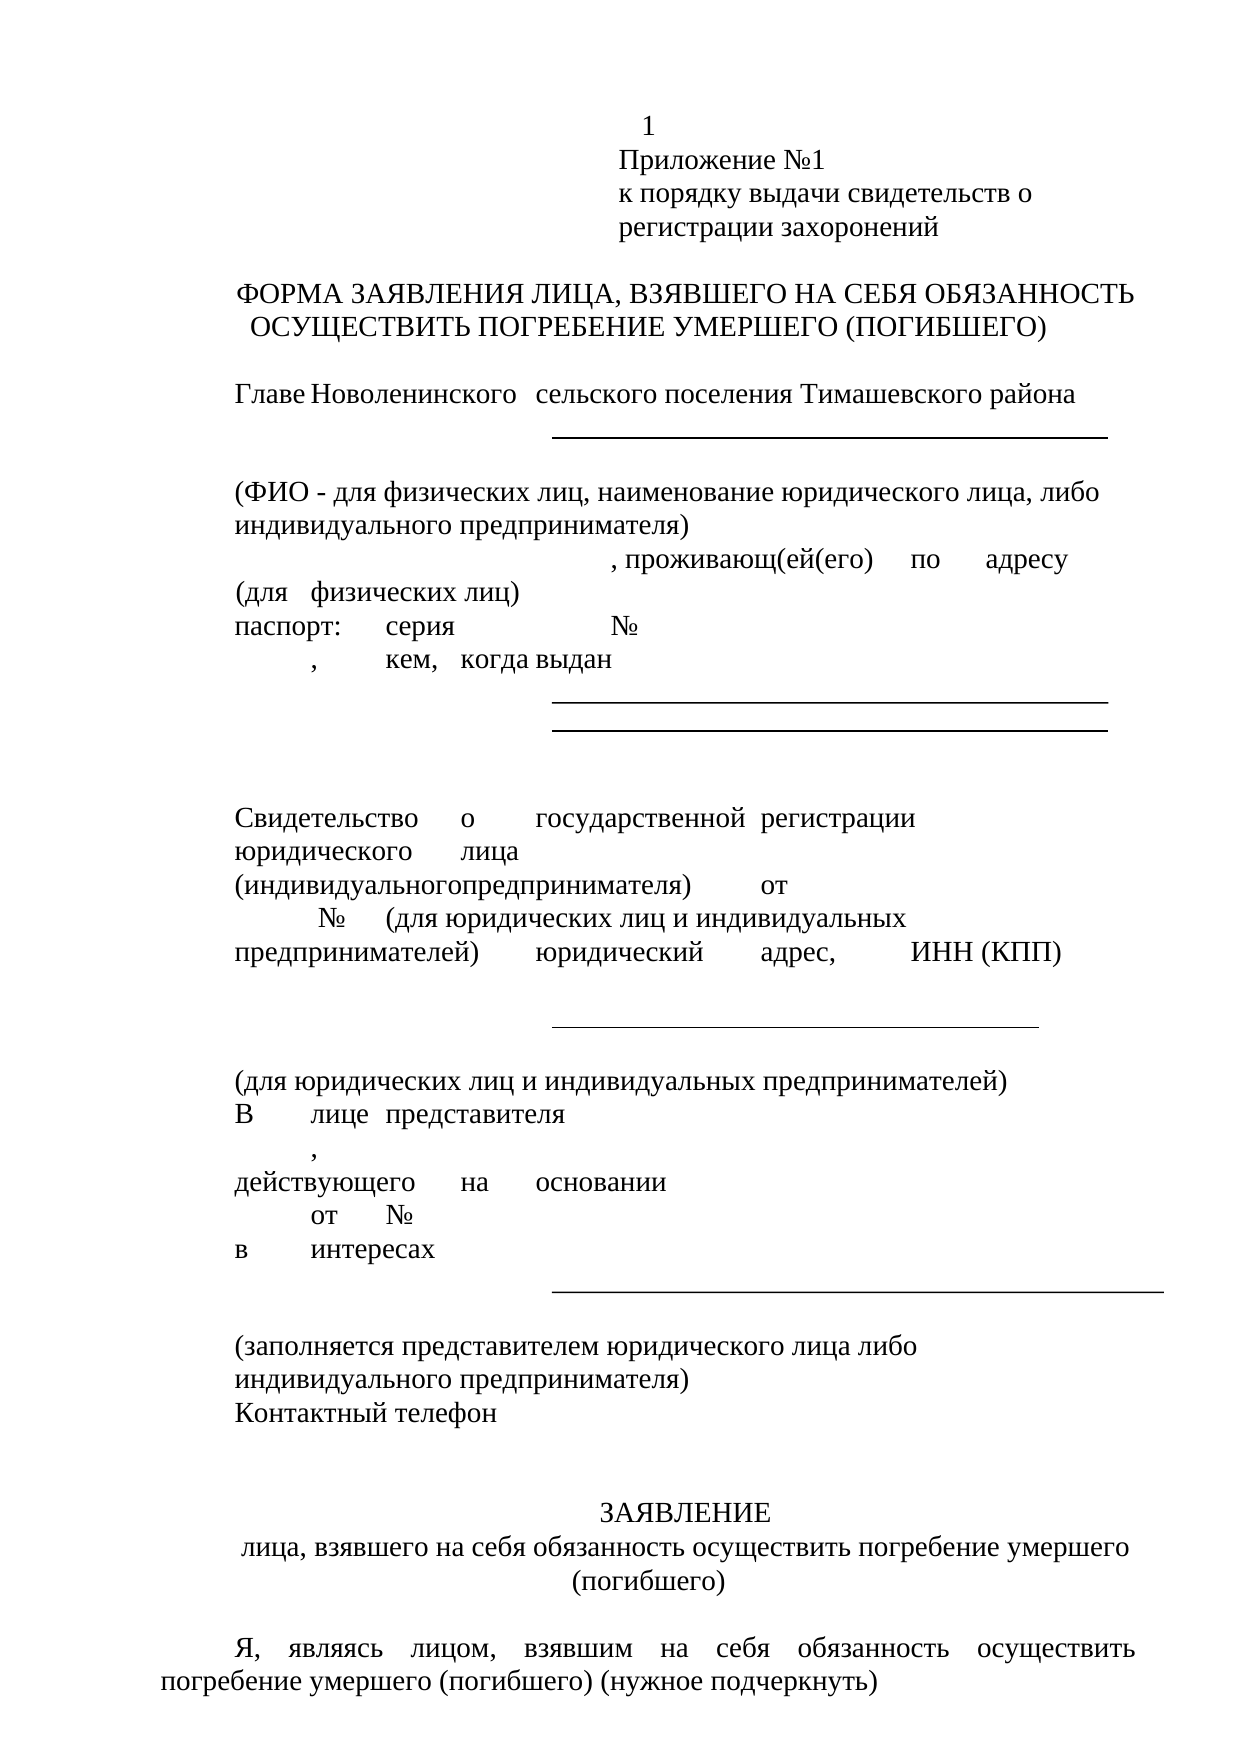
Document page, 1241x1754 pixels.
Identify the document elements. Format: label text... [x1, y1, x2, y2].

text (ФИО - для физических лиц, наименование юридического лица, либо [160, 474, 1137, 507]
text от № [160, 1197, 1137, 1231]
text к порядку выдачи свидетельств о регистрации захоронений [618, 175, 1137, 242]
text Главе Новоленинского сельского поселения Тимашевского района [160, 377, 1137, 410]
text паспорт: серия № [160, 608, 1137, 641]
text действующего на основании [160, 1164, 1137, 1197]
text В лице представителя [160, 1097, 1137, 1130]
text (индивидуальногопредпринимателя) от [160, 867, 1137, 901]
text в интересах [160, 1231, 1137, 1264]
text индивидуального предпринимателя) [160, 1361, 1137, 1395]
text , кем, когда выдан [160, 641, 1137, 675]
text , [160, 1130, 1137, 1164]
text предпринимателей) юридический адрес, ИНН (КПП) [160, 934, 1137, 1001]
text (для юридических лиц и индивидуальных предпринимателей) [160, 1063, 1137, 1097]
text Приложение №1 [618, 142, 1137, 175]
text Свидетельство о государственной регистрации [160, 800, 1137, 833]
text юридического лица [160, 833, 1137, 867]
text лица, взявшего на себя обязанность осуществить погребение умершего (погибшего) [160, 1529, 1137, 1596]
text 1 [160, 108, 1137, 142]
text ЗАЯВЛЕНИЕ [160, 1496, 1137, 1529]
text ФОРМА ЗАЯВЛЕНИЯ ЛИЦА, ВЗЯВШЕГО НА СЕБЯ ОБЯЗАННОСТЬ ОСУЩЕСТВИТЬ ПОГРЕБЕНИЕ УМЕРШЕГО (ПОГИБШЕГО) [160, 276, 1137, 343]
text Я, являясь лицом, взявшим на себя обязанность осуществить погребение умершего (погибшего) (нужное подчеркнуть) [160, 1630, 1137, 1697]
text № (для юридических лиц и индивидуальных [160, 901, 1137, 934]
text Контактный телефон [160, 1395, 1137, 1428]
text индивидуального предпринимателя) [160, 507, 1137, 541]
text (заполняется представителем юридического лица либо [160, 1328, 1137, 1361]
text , проживающ(ей(его) по адресу (для физических лиц) [160, 541, 1137, 608]
